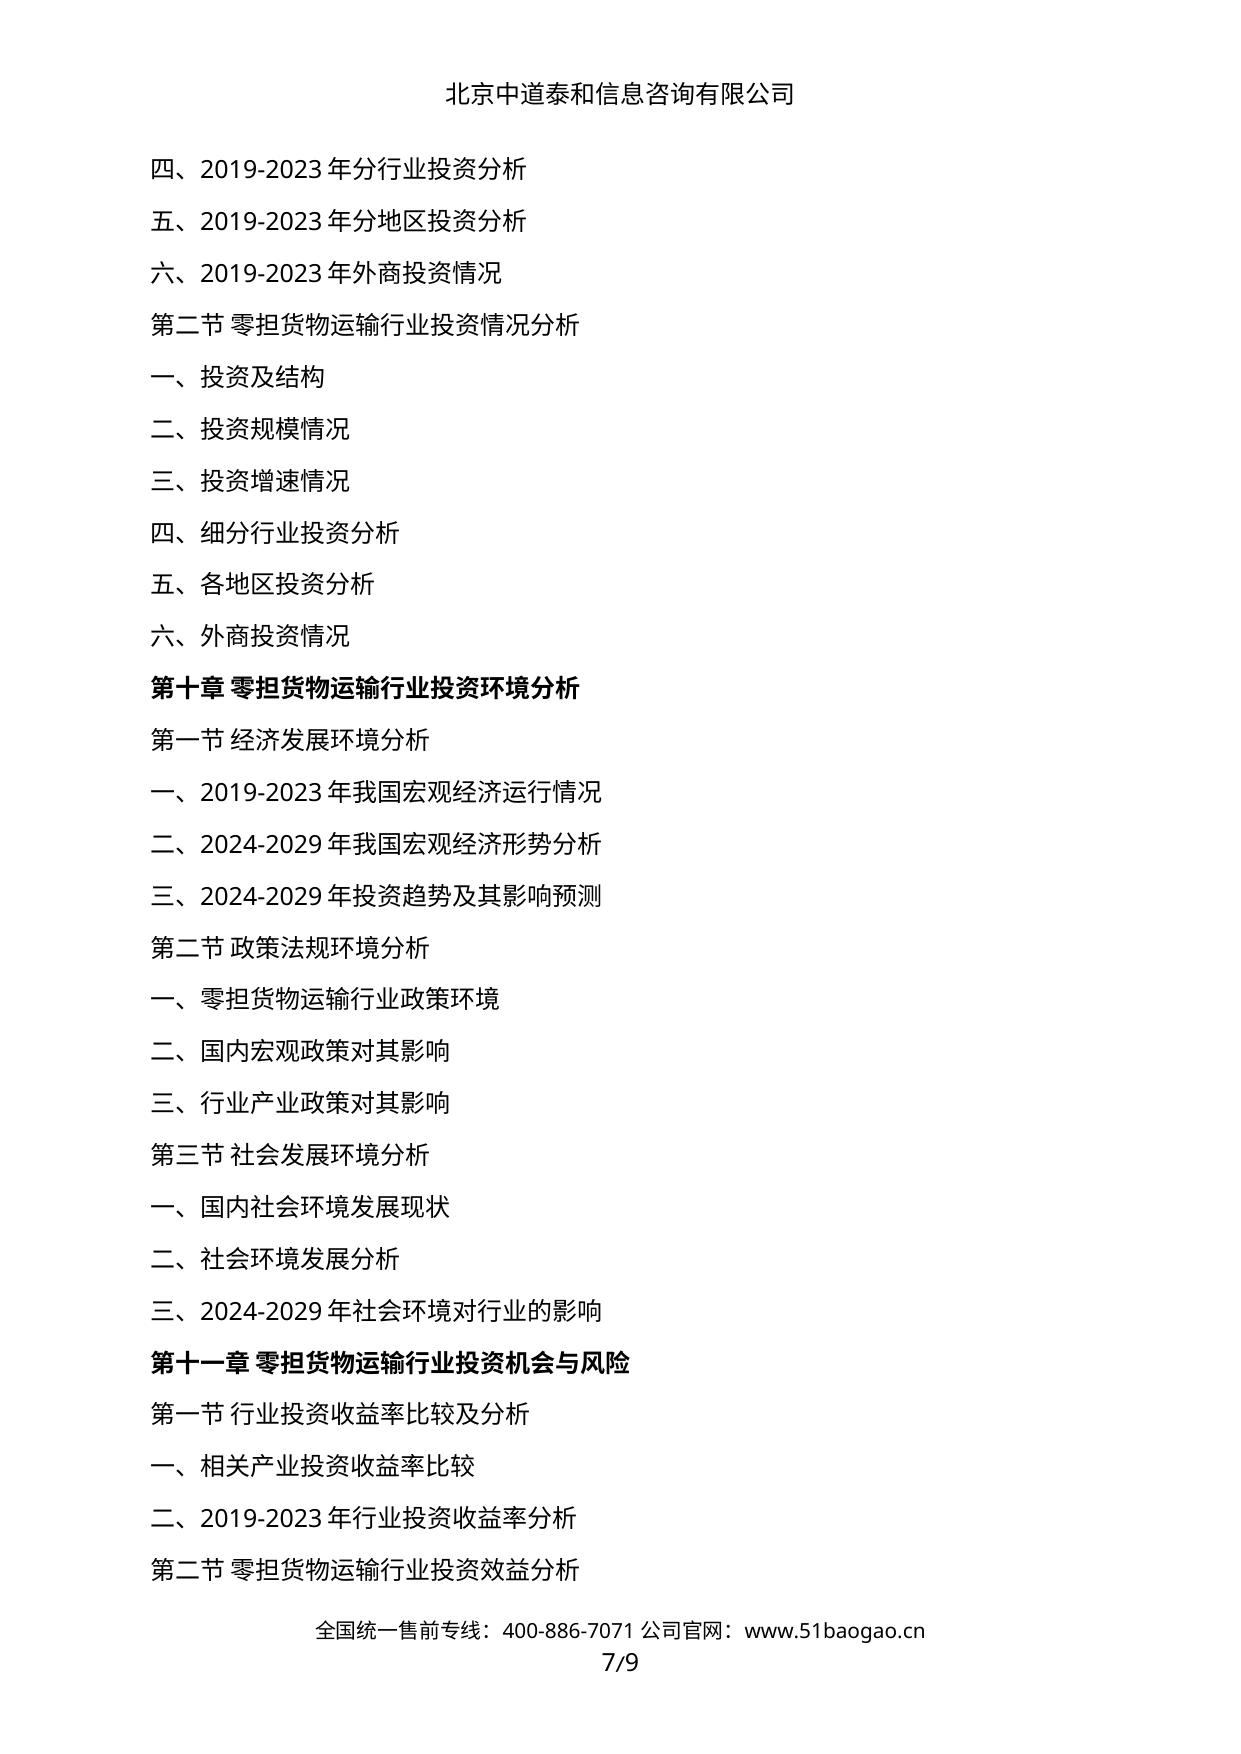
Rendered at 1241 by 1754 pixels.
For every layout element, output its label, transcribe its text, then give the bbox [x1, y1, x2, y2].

text 第十一章 零担货物运输行业投资机会与风险 [150, 1343, 1090, 1379]
text 三、2024-2029年投资趋势及其影响预测 [150, 876, 1090, 912]
text 第三节 社会发展环境分析 [150, 1136, 1090, 1172]
text 五、各地区投资分析 [150, 565, 1090, 601]
text 三、投资增速情况 [150, 461, 1090, 497]
text 五、2019-2023年分地区投资分析 [150, 202, 1090, 238]
text 一、零担货物运输行业政策环境 [150, 980, 1090, 1016]
text 一、国内社会环境发展现状 [150, 1187, 1090, 1224]
text 一、相关产业投资收益率比较 [150, 1447, 1090, 1483]
text 六、2019-2023年外商投资情况 [150, 254, 1090, 290]
text 第十章 零担货物运输行业投资环境分析 [150, 669, 1090, 705]
text 第二节 政策法规环境分析 [150, 928, 1090, 964]
text 二、2024-2029年我国宏观经济形势分析 [150, 824, 1090, 861]
text 三、行业产业政策对其影响 [150, 1084, 1090, 1120]
text 三、2024-2029年社会环境对行业的影响 [150, 1291, 1090, 1327]
text 二、2019-2023年行业投资收益率分析 [150, 1499, 1090, 1535]
text 二、国内宏观政策对其影响 [150, 1032, 1090, 1068]
text 一、2019-2023年我国宏观经济运行情况 [150, 772, 1090, 809]
text 第一节 经济发展环境分析 [150, 721, 1090, 757]
text 四、2019-2023年分行业投资分析 [150, 150, 1090, 186]
text 二、投资规模情况 [150, 409, 1090, 446]
text 一、投资及结构 [150, 357, 1090, 394]
text 第一节 行业投资收益率比较及分析 [150, 1395, 1090, 1431]
text 四、细分行业投资分析 [150, 513, 1090, 549]
text 六、外商投资情况 [150, 617, 1090, 653]
text 第二节 零担货物运输行业投资效益分析 [150, 1551, 1090, 1587]
text 第二节 零担货物运输行业投资情况分析 [150, 306, 1090, 342]
text 二、社会环境发展分析 [150, 1239, 1090, 1276]
